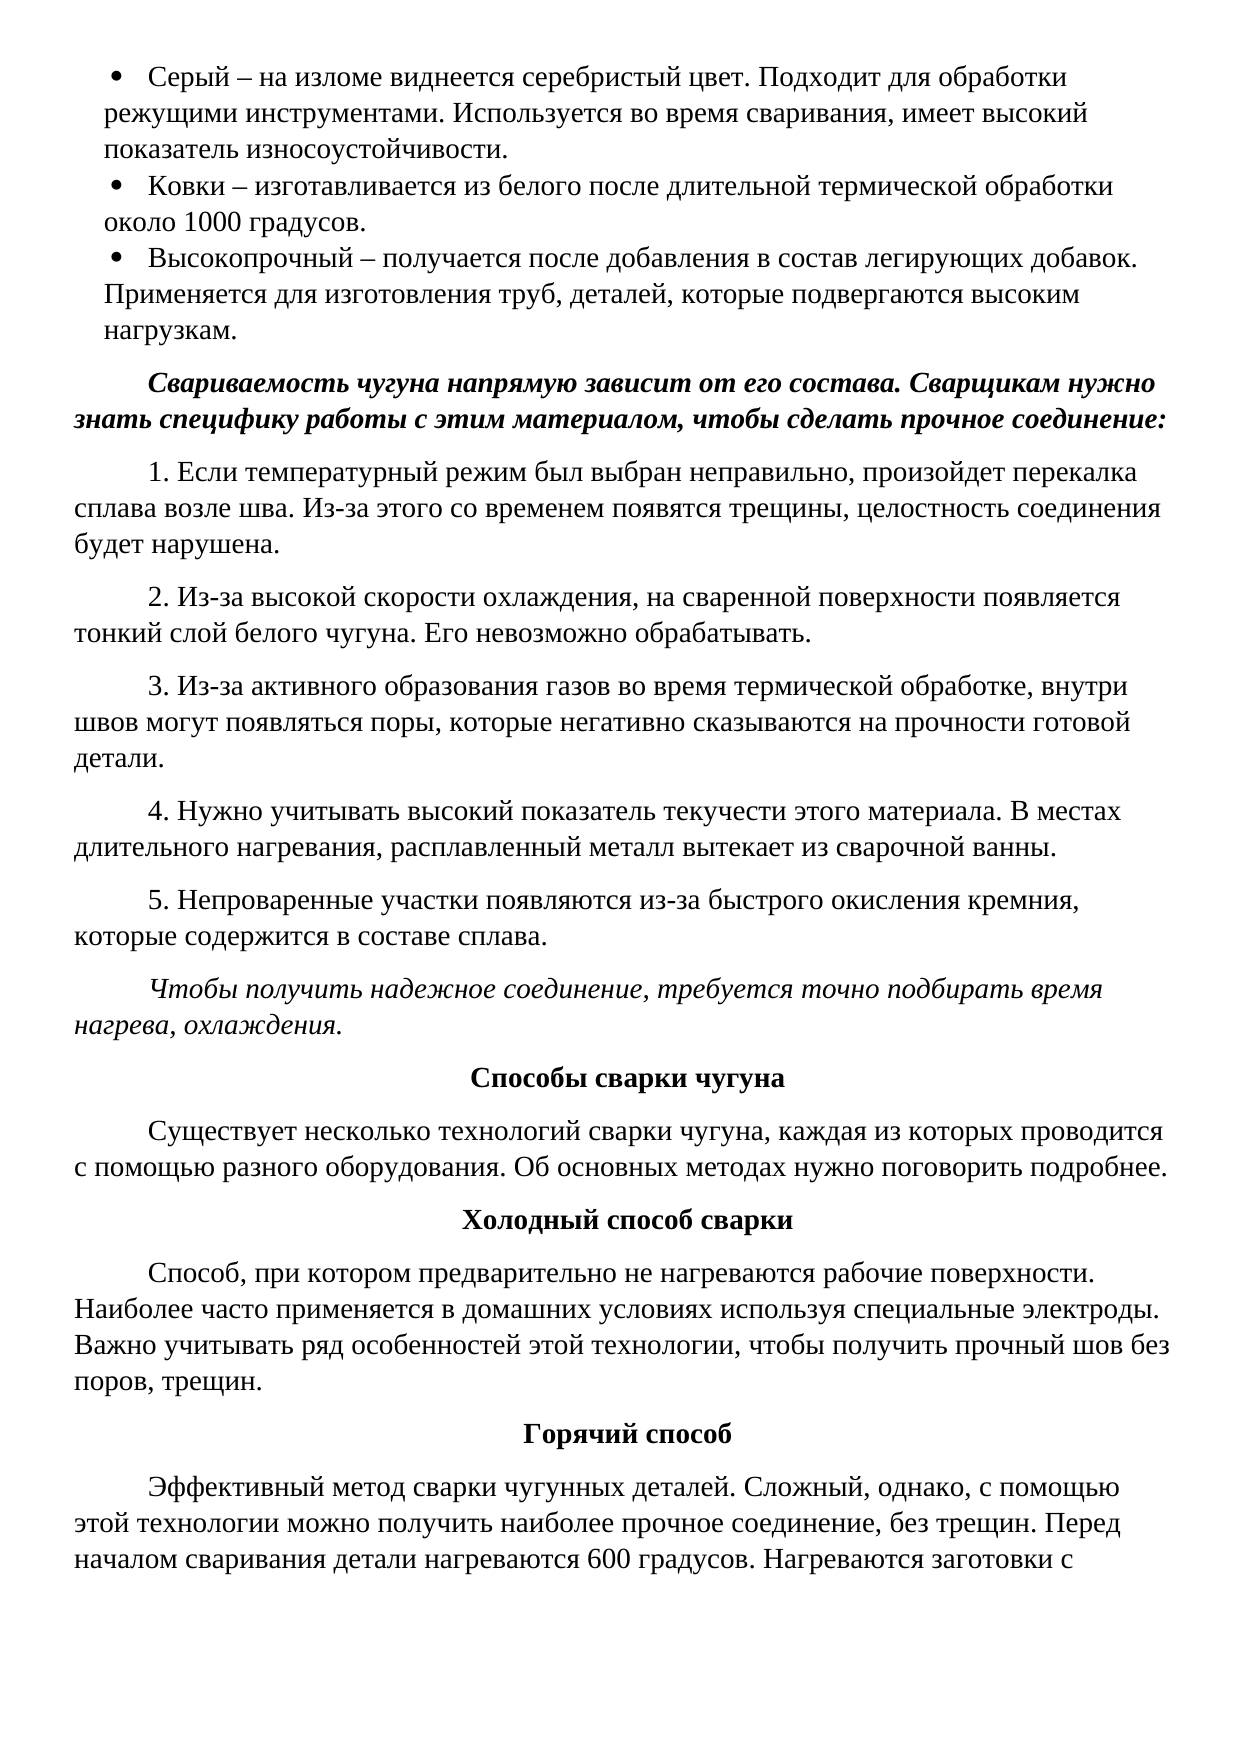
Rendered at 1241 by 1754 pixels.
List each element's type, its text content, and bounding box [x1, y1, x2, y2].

text 4. Нужно учитывать высокий показатель текучести этого материала. В местах длительного нагревания, расплавленный металл вытекает из сварочной ванны. [74, 793, 1181, 863]
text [74, 1469, 1181, 1575]
text Свариваемость чугуна напрямую зависит от его состава. Сварщикам нужно знать специфику работы с этим материалом, чтобы сделать прочное соединение: [74, 365, 1181, 435]
text Горячий способ [74, 1416, 1181, 1449]
text 5. Непроваренные участки появляются из-за быстрого окисления кремния, которые содержится в составе сплава. [74, 882, 1181, 952]
text Способы сварки чугуна [74, 1060, 1181, 1094]
text Чтобы получить надежное соединение, требуется точно подбирать время нагрева, охлаждения. [74, 971, 1181, 1041]
text Существует несколько технологий сварки чугуна, каждая из которых проводится с помощью разного оборудования. Об основных методах нужно поговорить подробнее. [74, 1113, 1181, 1183]
text 1. Если температурный режим был выбран неправильно, произойдет перекалка сплава возле шва. Из-за этого со временем появятся трещины, целостность соединения будет нарушена. [74, 454, 1181, 560]
text 2. Из-за высокой скорости охлаждения, на сваренной поверхности появляется тонкий слой белого чугуна. Его невозможно обрабатывать. [74, 579, 1181, 649]
list Ковки – изготавливается из белого после длительной термической обработки около 1000 градусов. [103, 168, 1181, 237]
text Холодный способ сварки [74, 1202, 1181, 1236]
text Способ, при котором предварительно не нагреваются рабочие поверхности. Наиболее часто применяется в домашних условиях используя специальные электроды. Важно учитывать ряд особенностей этой технологии, чтобы получить прочный шов без поров, трещин. [74, 1255, 1181, 1397]
list Серый – на изломе виднеется серебристый цвет. Подходит для обработки режущими инструментами. Используется во время сваривания, имеет высокий показатель износоустойчивости. [103, 59, 1181, 165]
list Высокопрочный – получается после добавления в состав легирующих добавок. Применяется для изготовления труб, деталей, которые подвергаются высоким нагрузкам. [103, 240, 1181, 346]
text 3. Из-за активного образования газов во время термической обработке, внутри швов могут появляться поры, которые негативно сказываются на прочности готовой детали. [74, 668, 1181, 774]
